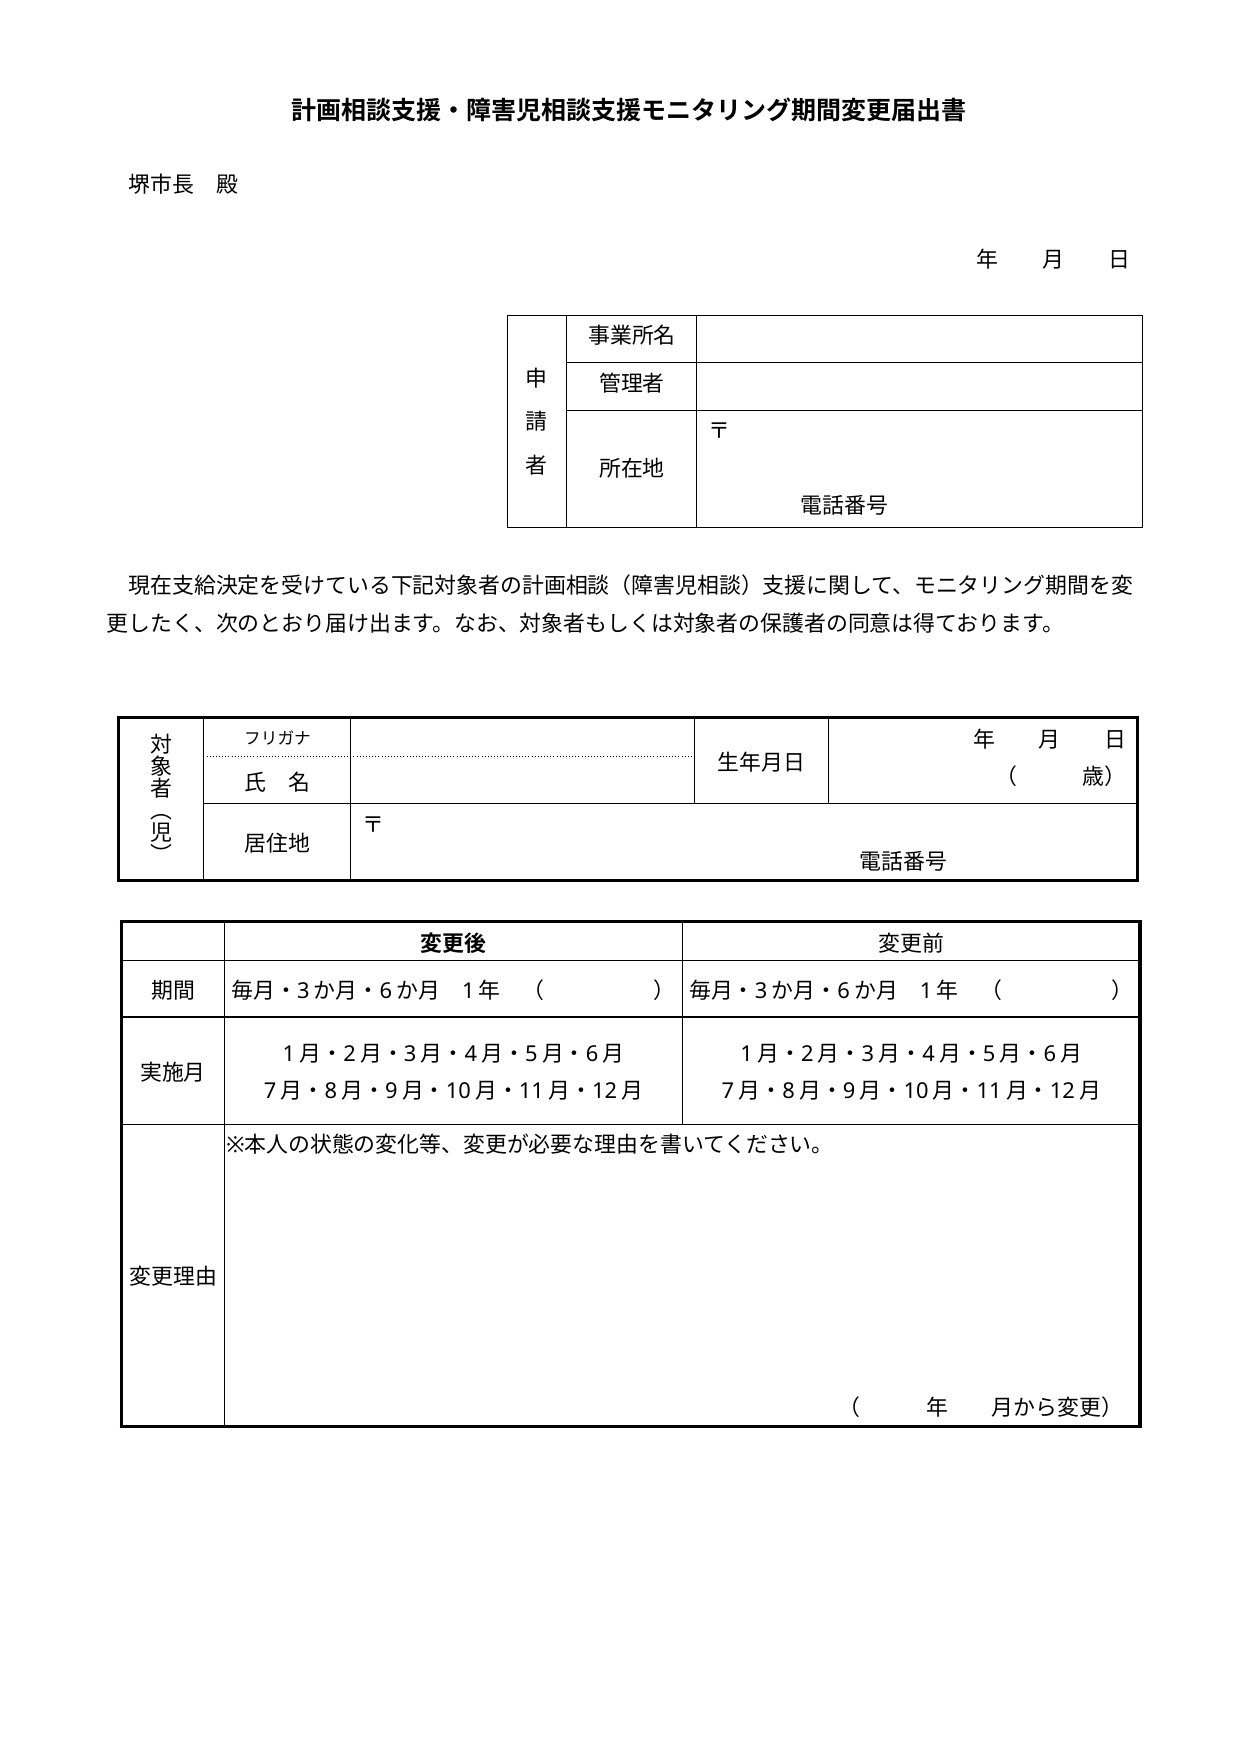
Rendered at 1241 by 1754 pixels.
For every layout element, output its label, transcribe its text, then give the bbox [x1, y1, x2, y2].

table_header 対象者（児） [120, 719, 203, 879]
table_cell 〒 [351, 804, 695, 879]
table_cell 所在地 [567, 411, 696, 527]
table_header 変更前 [683, 923, 1138, 960]
table_cell 毎月・3か月・6か月 1年 （ ） [225, 961, 682, 1016]
table_cell 期間 [123, 961, 224, 1016]
table_cell 毎月・3か月・6か月 1年 （ ） [683, 961, 1138, 1016]
table_cell 実施月 [123, 1018, 224, 1123]
table_header 変更後 [225, 923, 682, 960]
table_header [351, 719, 694, 756]
table_header 申 請 者 [508, 316, 566, 527]
text 堺市長 殿 [106, 164, 1152, 202]
table_cell 変更理由 [123, 1125, 224, 1424]
table_cell [351, 756, 694, 803]
text 計画相談支援・障害児相談支援モニタリング期間変更届出書 [106, 89, 1152, 127]
table_cell 〒 電話番号 [697, 411, 1142, 527]
table_header [697, 316, 1142, 362]
table_cell 1月・2月・3月・4月・5月・6月 7月・8月・9月・10月・11月・12月 [225, 1018, 682, 1123]
table_header フリガナ [204, 719, 350, 756]
table_cell 1月・2月・3月・4月・5月・6月 7月・8月・9月・10月・11月・12月 [683, 1018, 1138, 1123]
text 現在支給決定を受けている下記対象者の計画相談（障害児相談）支援に関して、モニタリング期間を変更したく、次のとおり届け出ます。なお、対象者もしくは対象者の保護者の同意は得ております。 [106, 566, 1152, 641]
table_cell 居住地 [204, 804, 350, 879]
table_header [123, 923, 224, 960]
table_header 事業所名 [567, 316, 696, 362]
table_cell 氏 名 [204, 756, 350, 803]
table_cell [697, 363, 1142, 409]
table_cell 電話番号 [695, 804, 1136, 879]
table_header 年 月 日 （ 歳） [829, 719, 1136, 803]
table_header 生年月日 [695, 719, 828, 803]
table_cell ※本人の状態の変化等、変更が必要な理由を書いてください。 （ 年 月から変更） [225, 1125, 1138, 1424]
text 年 月 日 [106, 239, 1130, 277]
table_cell 管理者 [567, 363, 696, 409]
